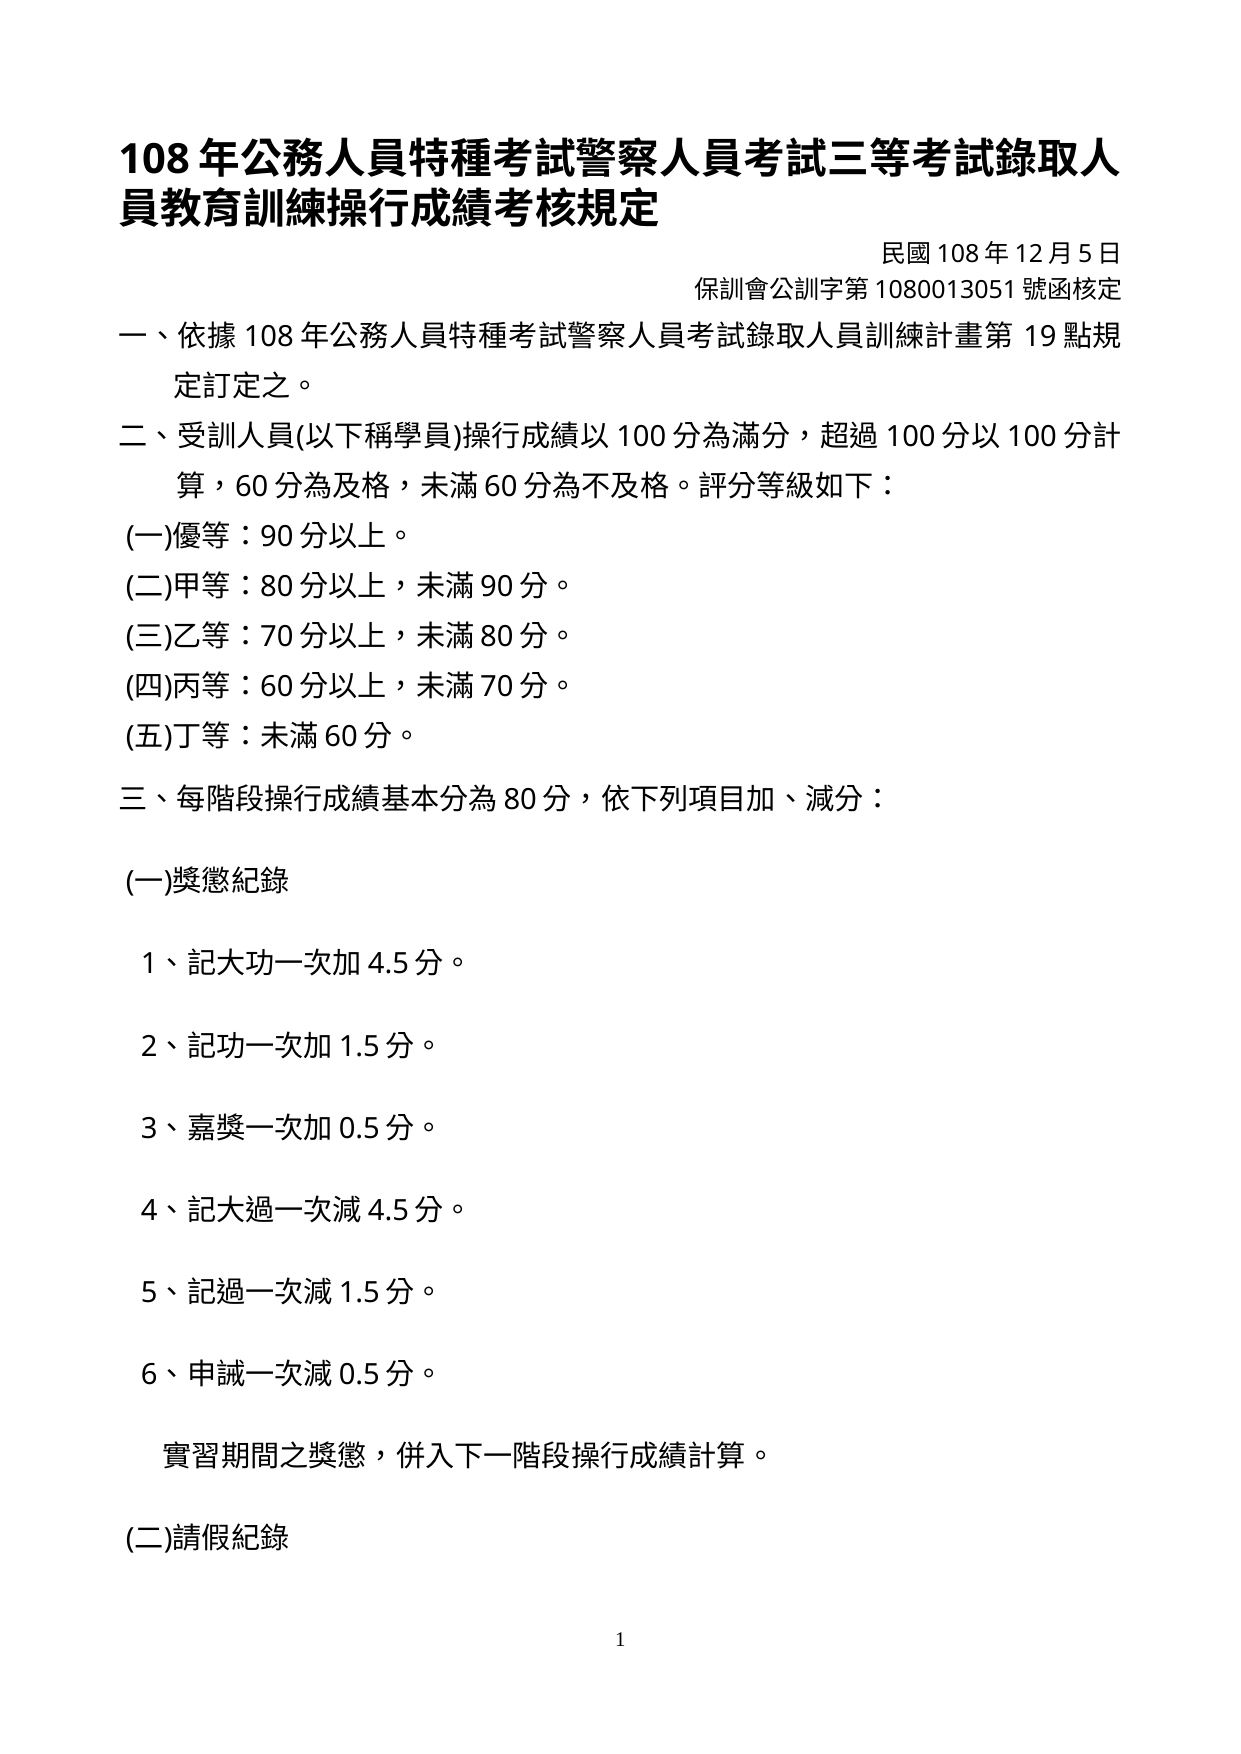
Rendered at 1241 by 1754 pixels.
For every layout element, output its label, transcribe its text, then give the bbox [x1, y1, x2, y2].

text (二)請假紀錄 [118, 1495, 1122, 1577]
text 三、每階段操行成績基本分為80分，依下列項目加、減分： [118, 756, 1122, 838]
text (五)丁等：未滿60分。 [118, 706, 1122, 756]
text 實習期間之獎懲，併入下一階段操行成績計算。 [162, 1413, 1122, 1495]
text 108年公務人員特種考試警察人員考試三等考試錄取人員教育訓練操行成績考核規定 [118, 133, 1122, 233]
text (一)獎懲紀錄 1、記大功一次加4.5分。 2、記功一次加1.5分。 3、嘉獎一次加0.5分。 4、記大過一次減4.5分。 5、記過一次減1.5分。 6、申誡一次減0.5分。 [118, 838, 1122, 1413]
text 民國108年12月5日 [118, 233, 1122, 270]
text (二)甲等：80分以上，未滿90分。 [118, 556, 1122, 606]
text 二、受訓人員(以下稱學員)操行成績以100分為滿分，超過100分以100分計算，60分為及格，未滿60分為不及格。評分等級如下： [118, 406, 1122, 506]
text 保訓會公訓字第1080013051號函核定 [118, 270, 1122, 306]
text (一)優等：90分以上。 [118, 506, 1122, 556]
text (四)丙等：60分以上，未滿70分。 [118, 656, 1122, 706]
text (三)乙等：70分以上，未滿80分。 [118, 606, 1122, 656]
text 一、依據108年公務人員特種考試警察人員考試錄取人員訓練計畫第19點規定訂定之。 [118, 306, 1122, 406]
